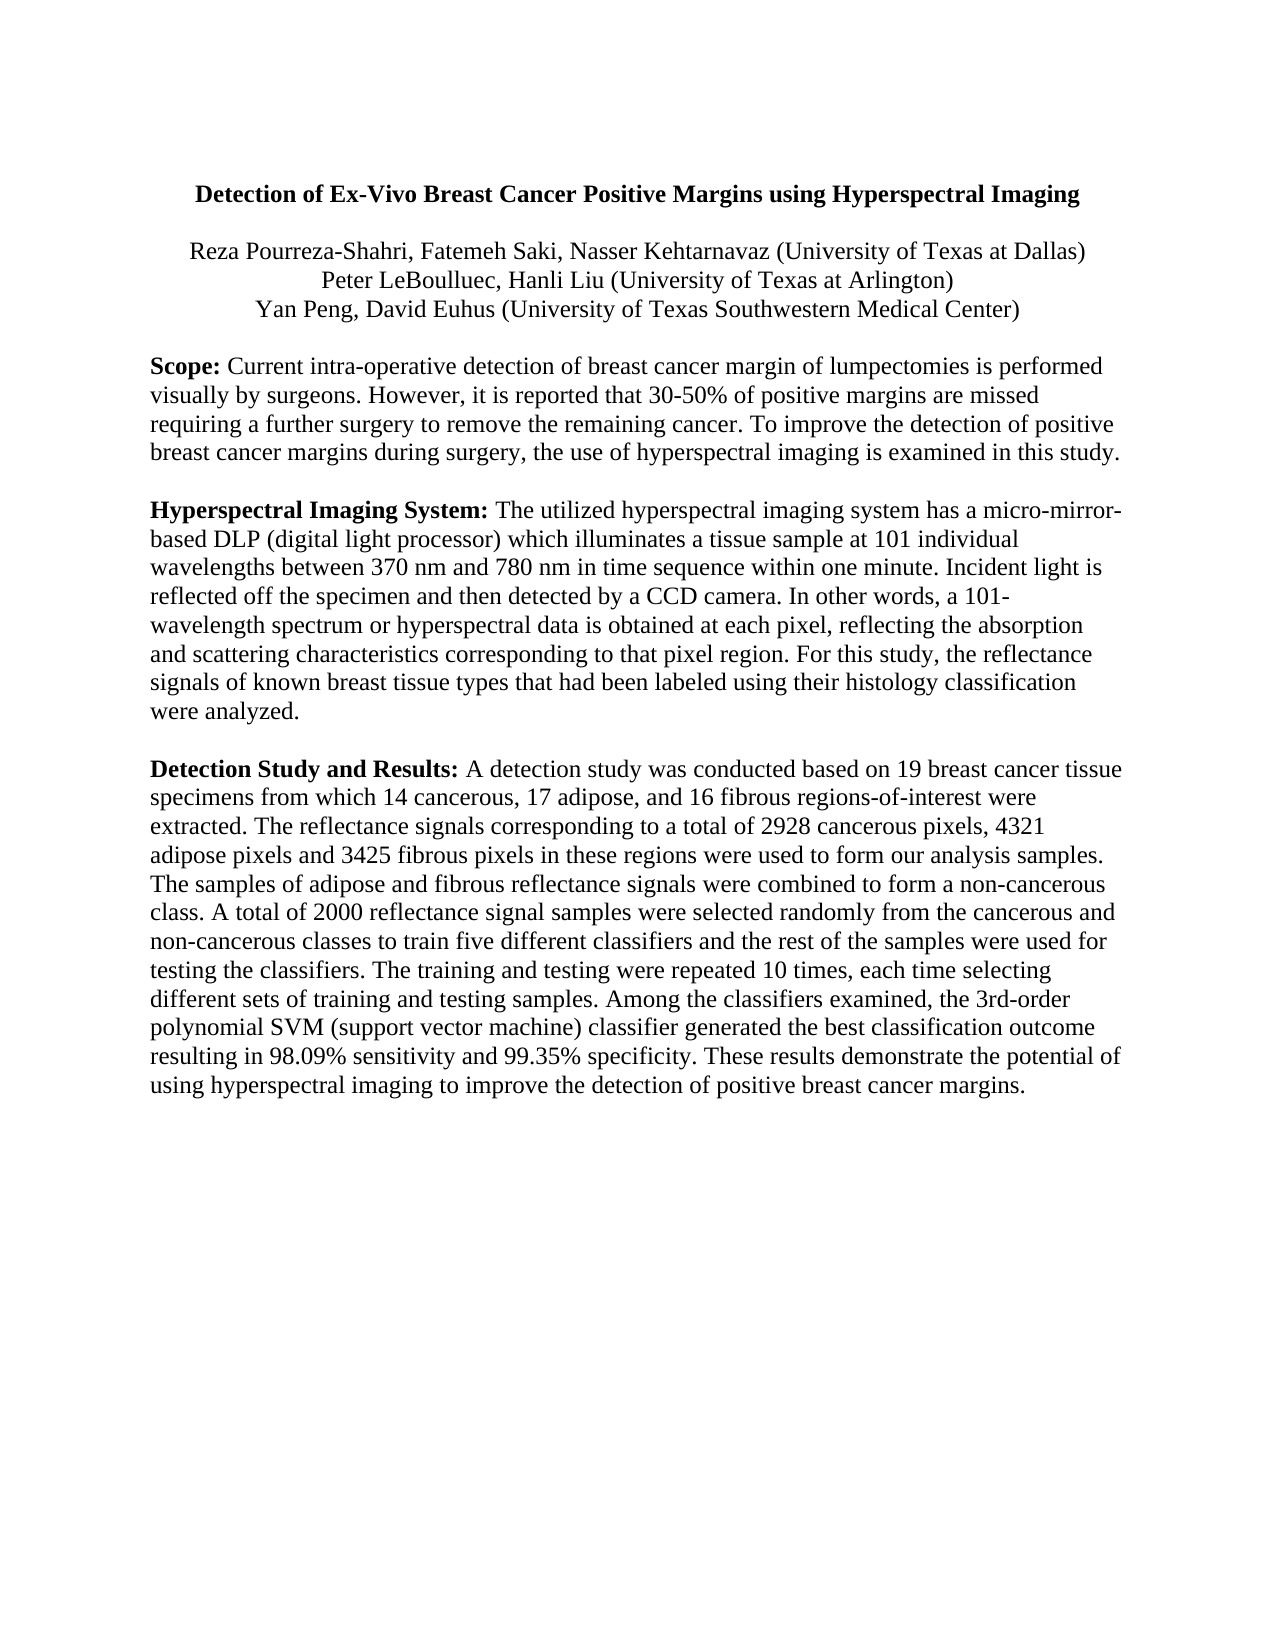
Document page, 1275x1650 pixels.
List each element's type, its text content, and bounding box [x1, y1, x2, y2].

text Detection of Ex-Vivo Breast Cancer Positive Margins using Hyperspectral Imaging [150, 179, 1125, 207]
text Scope: Current intra-operative detection of breast cancer margin of lumpectomies is performed visually by surgeons. However, it is reported that 30-50% of positive margins are missed requiring a further surgery to remove the remaining cancer. To improve the detection of positive breast cancer margins during surgery, the use of hyperspectral imaging is examined in this study. [150, 351, 1125, 466]
text Reza Pourreza-Shahri, Fatemeh Saki, Nasser Kehtarnavaz (University of Texas at Dallas) [150, 236, 1125, 265]
text Detection Study and Results: A detection study was conducted based on 19 breast cancer tissue specimens from which 14 cancerous, 17 adipose, and 16 fibrous regions-of-interest were extracted. The reflectance signals corresponding to a total of 2928 cancerous pixels, 4321 adipose pixels and 3425 fibrous pixels in these regions were used to form our analysis samples. The samples of adipose and fibrous reflectance signals were combined to form a non-cancerous class. A total of 2000 reflectance signal samples were selected randomly from the cancerous and non-cancerous classes to train five different classifiers and the rest of the samples were used for testing the classifiers. The training and testing were repeated 10 times, each time selecting different sets of training and testing samples. Among the classifiers examined, the 3rd-order polynomial SVM (support vector machine) classifier generated the best classification outcome resulting in 98.09% sensitivity and 99.35% specificity. These results demonstrate the potential of using hyperspectral imaging to improve the detection of positive breast cancer margins. [150, 754, 1125, 1099]
text Hyperspectral Imaging System: The utilized hyperspectral imaging system has a micro-mirror-based DLP (digital light processor) which illuminates a tissue sample at 101 individual wavelengths between 370 nm and 780 nm in time sequence within one minute. Incident light is reflected off the specimen and then detected by a CCD camera. In other words, a 101-wavelength spectrum or hyperspectral data is obtained at each pixel, reflecting the absorption and scattering characteristics corresponding to that pixel region. For this study, the reflectance signals of known breast tissue types that had been labeled using their histology classification were analyzed. [150, 495, 1125, 725]
text Yan Peng, David Euhus (University of Texas Southwestern Medical Center) [150, 294, 1125, 322]
text Peter LeBoulluec, Hanli Liu (University of Texas at Arlington) [150, 265, 1125, 294]
